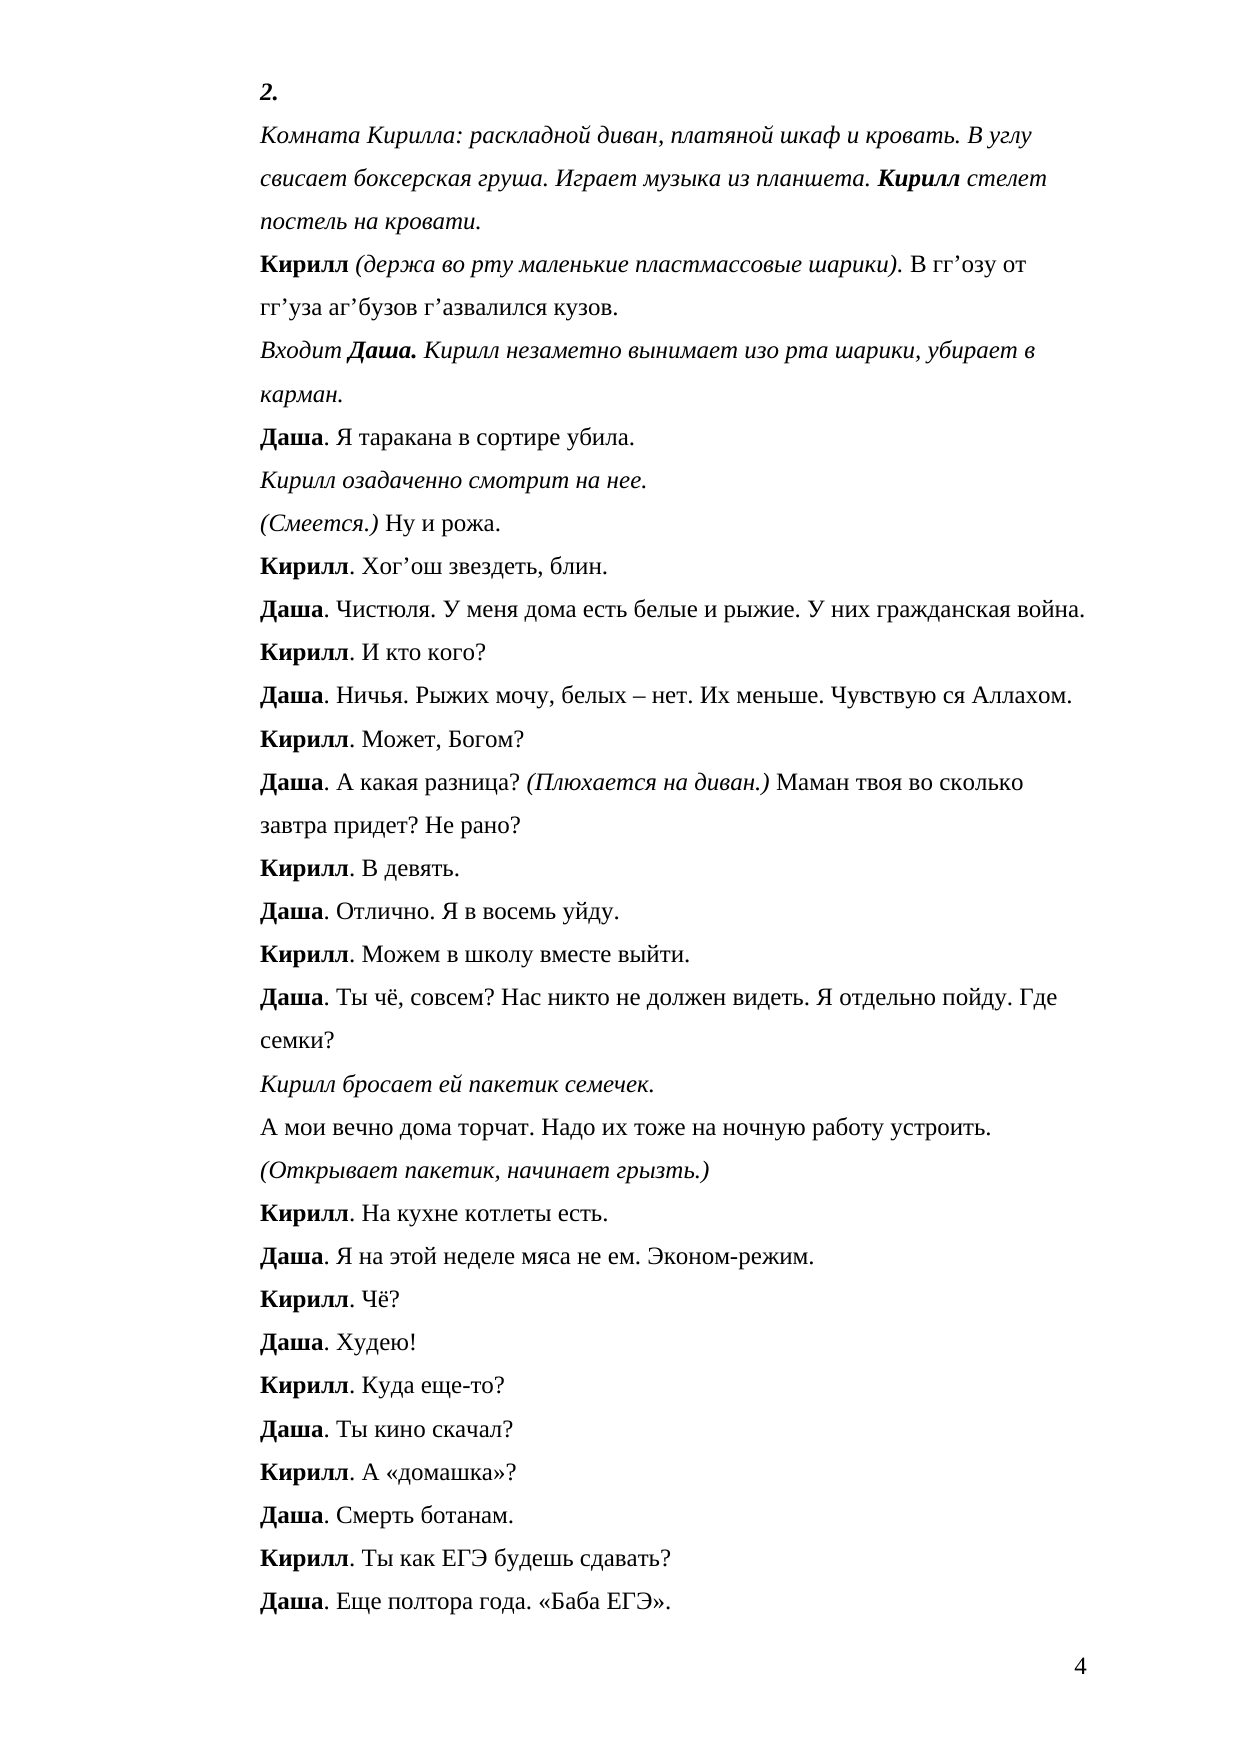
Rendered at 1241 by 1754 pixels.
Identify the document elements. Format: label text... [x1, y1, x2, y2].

text Даша. Ты кино скачал? [260, 1414, 1087, 1442]
text Кирилл. Может, Богом? [260, 724, 1087, 752]
text Даша. Смерть ботанам. [260, 1500, 1087, 1529]
text (Смеется.) Ну и рожа. [260, 508, 1087, 537]
text 2. [260, 77, 1087, 106]
text Кирилл озадаченно смотрит на нее. [260, 465, 1087, 494]
text Кирилл. Чё? [260, 1284, 1087, 1313]
text Кирилл. На кухне котлеты есть. [260, 1198, 1087, 1227]
text Кирилл бросает ей пакетик семечек. [260, 1069, 1087, 1097]
text Даша. Ничья. Рыжих мочу, белых – нет. Их меньше. Чувствую ся Аллахом. [260, 681, 1087, 709]
text Кирилл. Можем в школу вместе выйти. [260, 939, 1087, 968]
text Кирилл. Куда еще-то? [260, 1371, 1087, 1399]
text Кирилл. Ты как ЕГЭ будешь сдавать? [260, 1543, 1087, 1572]
text Даша. Отлично. Я в восемь уйду. [260, 896, 1087, 925]
text Кирилл (держа во рту маленькие пластмассовые шарики). В гг’озу от гг’уза аг’бузов г’азвалился кузов. [260, 249, 1087, 321]
text А мои вечно дома торчат. Надо их тоже на ночную работу устроить. [260, 1112, 1087, 1141]
text Даша. Я на этой неделе мяса не ем. Эконом-режим. [260, 1241, 1087, 1270]
text Кирилл. В девять. [260, 853, 1087, 882]
text Кирилл. А «домашка»? [260, 1457, 1087, 1486]
text Даша. Чистюля. У меня дома есть белые и рыжие. У них гражданская война. [260, 594, 1087, 623]
text Даша. Я таракана в сортире убила. [260, 422, 1087, 451]
text Кирилл. Хог’ош звездеть, блин. [260, 551, 1087, 580]
text Даша. Еще полтора года. «Баба ЕГЭ». [260, 1586, 1087, 1615]
text (Открывает пакетик, начинает грызть.) [260, 1155, 1087, 1184]
text Даша. Ты чё, совсем? Нас никто не должен видеть. Я отдельно пойду. Где семки? [260, 982, 1087, 1054]
text Даша. А какая разница? (Плюхается на диван.) Маман твоя во сколько завтра придет? Не рано? [260, 767, 1087, 839]
text Входит Даша. Кирилл незаметно вынимает изо рта шарики, убирает в карман. [260, 336, 1087, 407]
text Комната Кирилла: раскладной диван, платяной шкаф и кровать. В углу свисает боксерская груша. Играет музыка из планшета. Кирилл стелет постель на кровати. [260, 120, 1087, 235]
text Даша. Худею! [260, 1327, 1087, 1356]
text Кирилл. И кто кого? [260, 637, 1087, 666]
